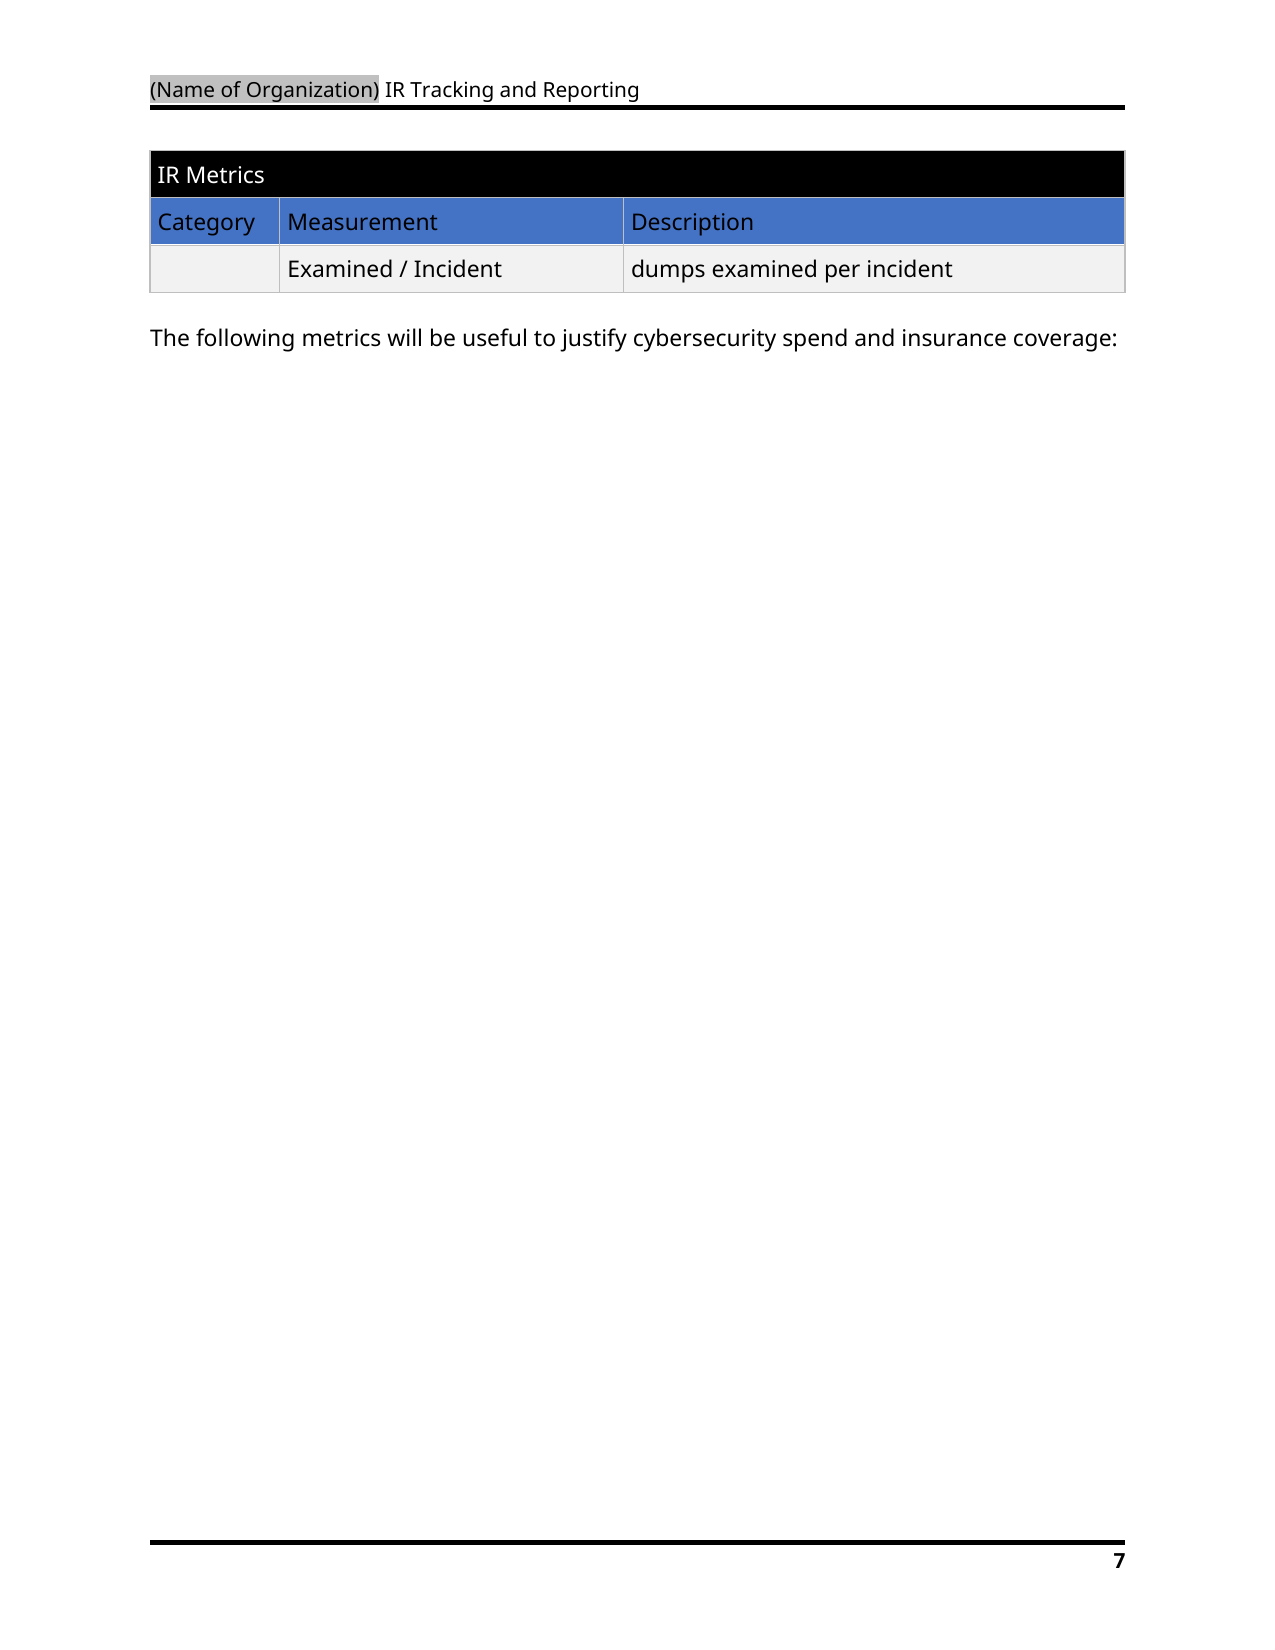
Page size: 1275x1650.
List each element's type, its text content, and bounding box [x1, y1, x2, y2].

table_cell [280, 246, 623, 292]
table_cell Measurement [280, 198, 623, 244]
text The following metrics will be useful to justify cybersecurity spend and insurance coverage: [150, 322, 1125, 353]
table_header IR Metrics [151, 151, 1124, 197]
table_cell Category [151, 198, 279, 244]
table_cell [624, 246, 1124, 292]
table_cell Description [624, 198, 1124, 244]
